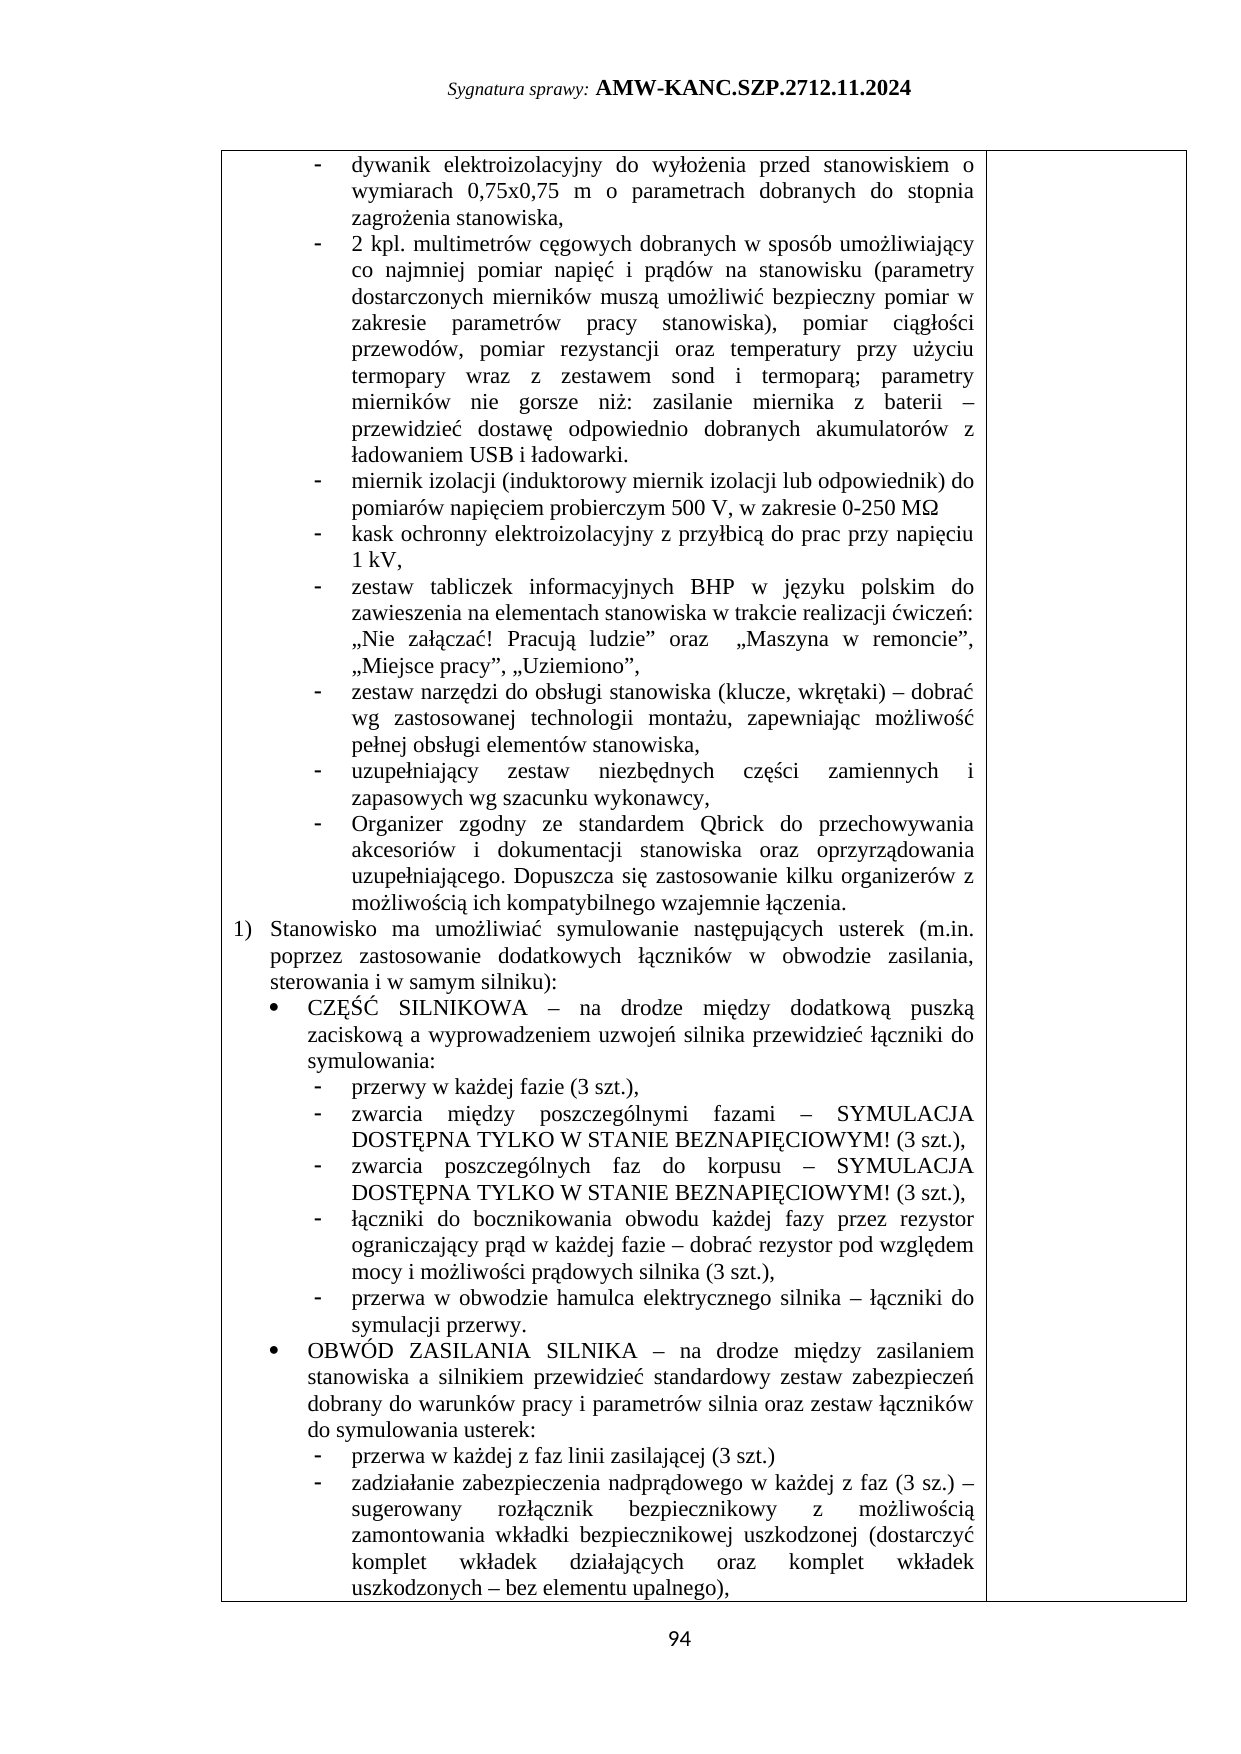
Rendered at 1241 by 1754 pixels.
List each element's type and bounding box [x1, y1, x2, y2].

table_cell [987, 151, 1186, 1601]
table_cell [222, 151, 986, 1601]
